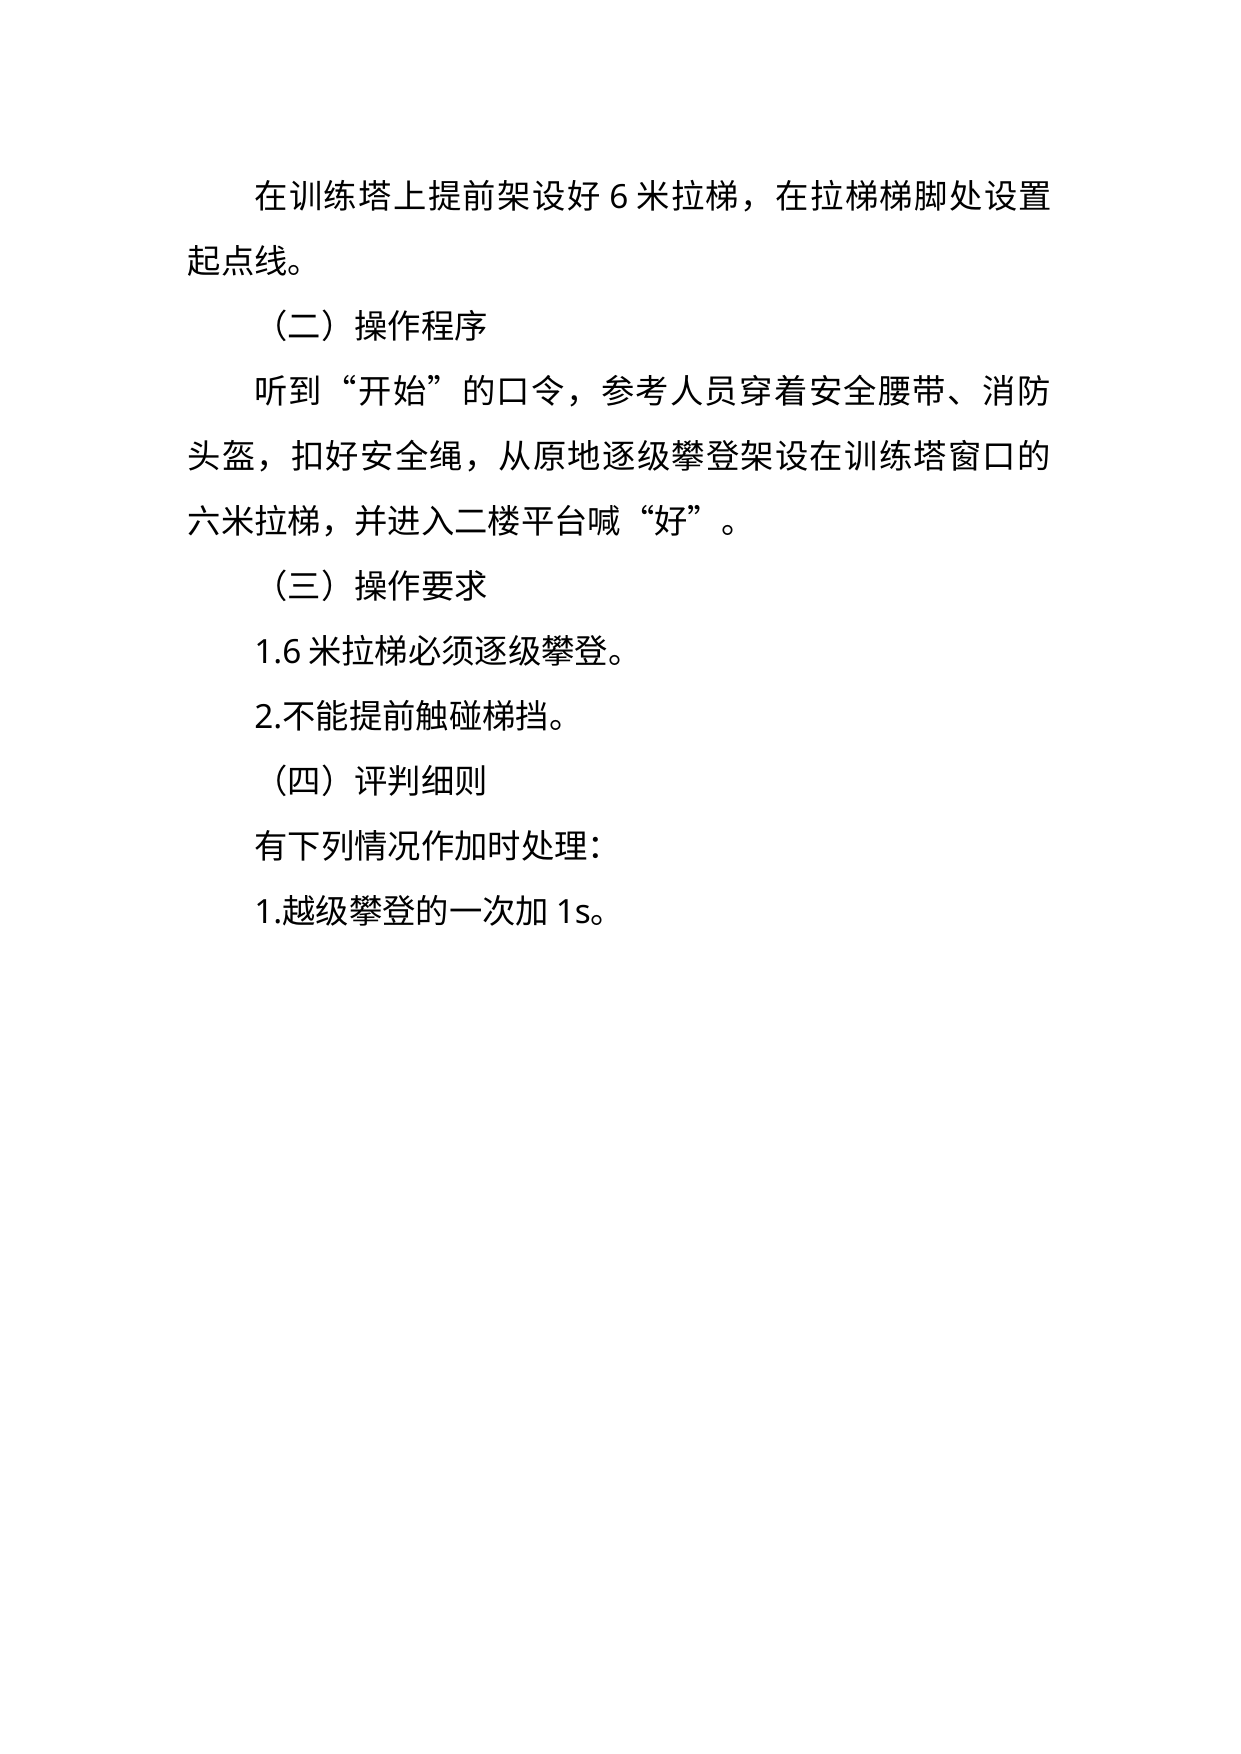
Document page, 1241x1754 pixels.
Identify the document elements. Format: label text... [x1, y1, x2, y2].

text （二）操作程序 [187, 292, 1053, 357]
text 在训练塔上提前架设好6米拉梯，在拉梯梯脚处设置起点线。 [187, 162, 1053, 292]
text 1.6米拉梯必须逐级攀登。 [187, 617, 1053, 682]
text 有下列情况作加时处理： [187, 812, 1053, 877]
text 听到“开始”的口令，参考人员穿着安全腰带、消防头盔，扣好安全绳，从原地逐级攀登架设在训练塔窗口的六米拉梯，并进入二楼平台喊“好”。 [187, 357, 1053, 552]
text （三）操作要求 [187, 552, 1053, 617]
text 1.越级攀登的一次加1s。 [187, 877, 1053, 942]
text 2.不能提前触碰梯挡。 [187, 682, 1053, 747]
text （四）评判细则 [187, 747, 1053, 812]
